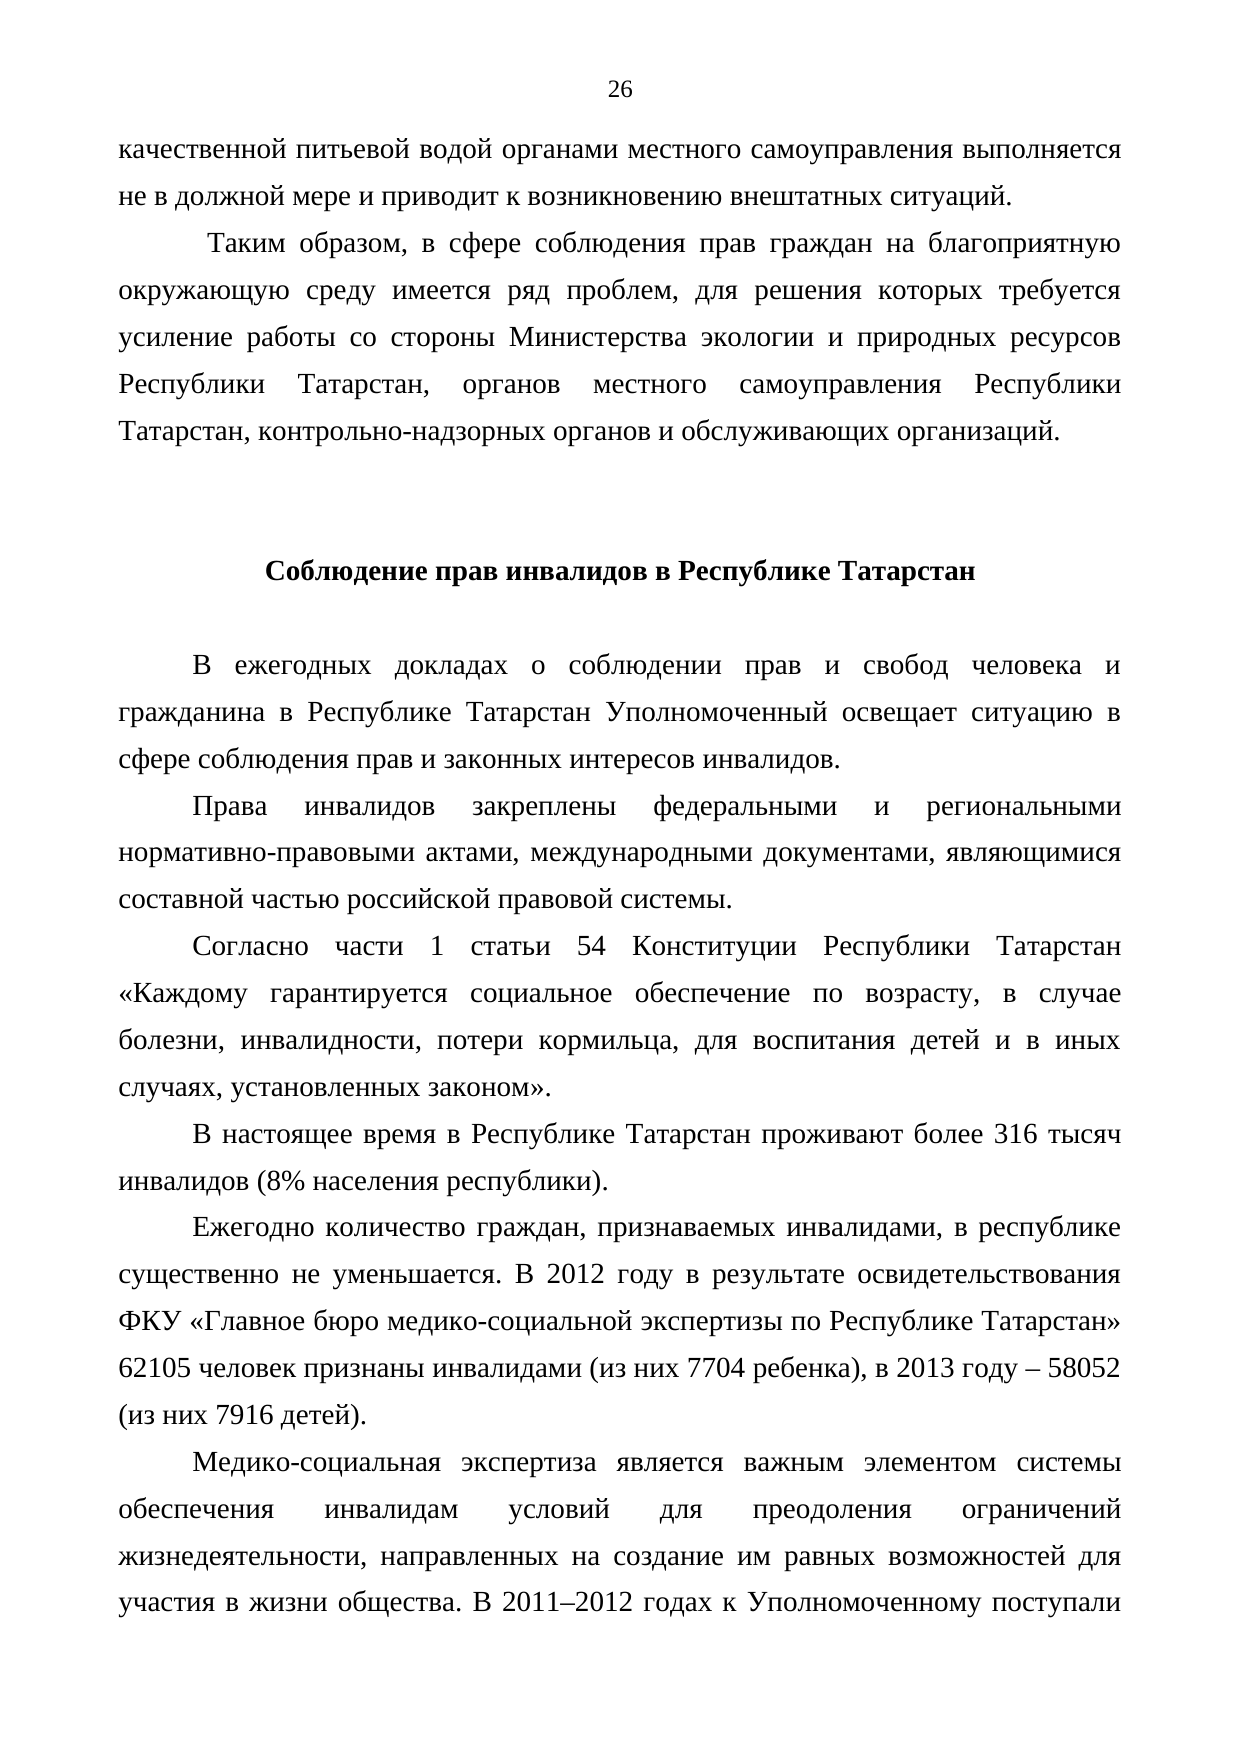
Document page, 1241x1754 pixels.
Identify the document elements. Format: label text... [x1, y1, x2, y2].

text В настоящее время в Республике Татарстан проживают более 316 тысяч инвалидов (8% населения республики). [118, 1116, 1122, 1196]
text В ежегодных докладах о соблюдении прав и свобод человека и гражданина в Республике Татарстан Уполномоченный освещает ситуацию в сфере соблюдения прав и законных интересов инвалидов. [118, 647, 1122, 774]
text Согласно части 1 статьи 54 Конституции Республики Татарстан «Каждому гарантируется социальное обеспечение по возрасту, в случае болезни, инвалидности, потери кормильца, для воспитания детей и в иных случаях, установленных законом». [118, 928, 1122, 1102]
text Права инвалидов закреплены федеральными и региональными нормативно-правовыми актами, международными документами, являющимися составной частью российской правовой системы. [118, 788, 1122, 915]
text Ежегодно количество граждан, признаваемых инвалидами, в республике существенно не уменьшается. В 2012 году в результате освидетельствования ФКУ «Главное бюро медико-социальной экспертизы по Республике Татарстан» 62105 человек признаны инвалидами (из них 7704 ребенка), в 2013 году – 58052 (из них 7916 детей). [118, 1209, 1122, 1431]
text Таким образом, в сфере соблюдения прав граждан на благоприятную окружающую среду имеется ряд проблем, для решения которых требуется усиление работы со стороны Министерства экологии и природных ресурсов Республики Татарстан, органов местного самоуправления Республики Татарстан, контрольно-надзорных органов и обслуживающих организаций. [118, 225, 1122, 446]
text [118, 131, 1122, 212]
text Соблюдение прав инвалидов в Республике Татарстан [118, 553, 1122, 587]
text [118, 1444, 1122, 1618]
